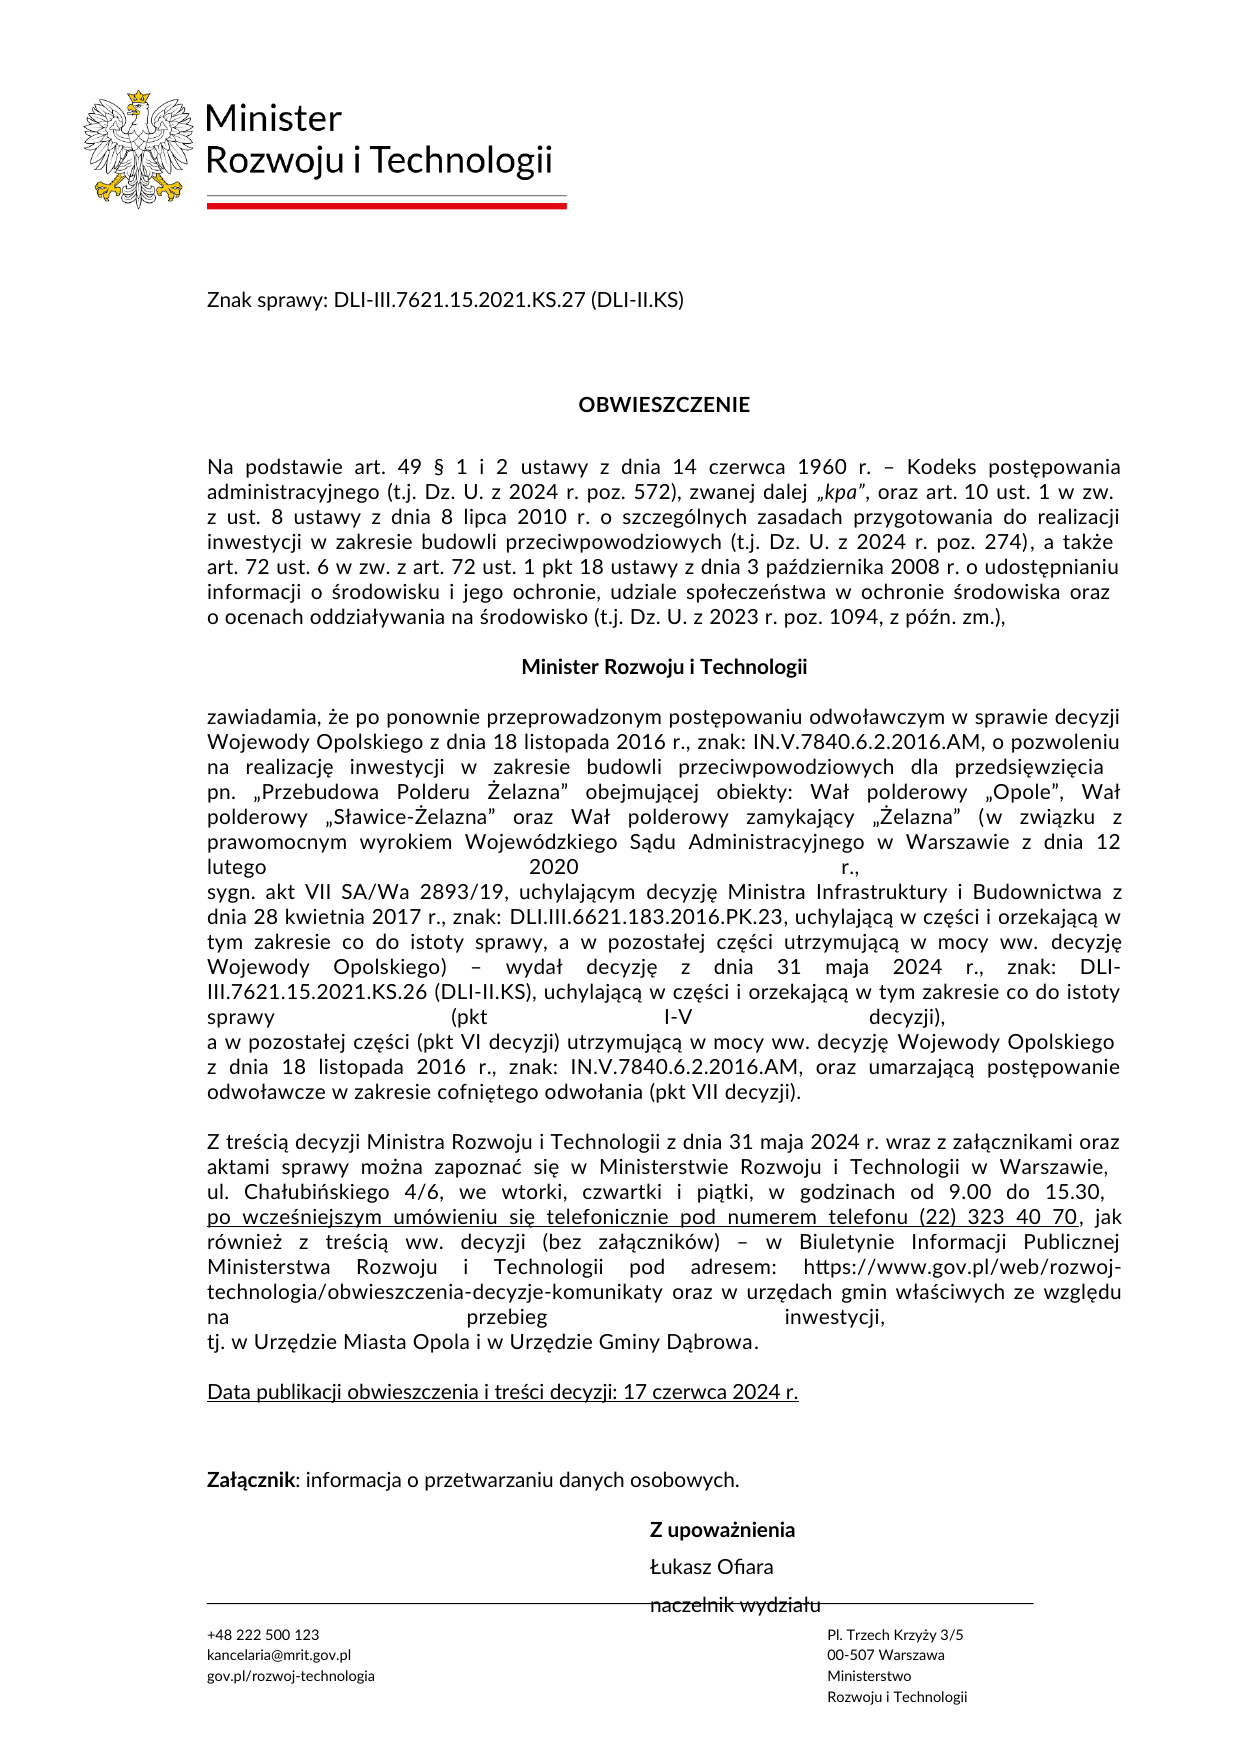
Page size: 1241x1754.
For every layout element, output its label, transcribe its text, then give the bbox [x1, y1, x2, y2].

text Znak sprawy: DLI-III.7621.15.2021.KS.27 (DLI-II.KS) [207, 286, 1122, 313]
text Minister Rozwoju i Technologii [207, 655, 1122, 680]
picture [74, 81, 579, 216]
text OBWIESZCZENIE [207, 392, 1122, 417]
text Na podstawie art. 49 § 1 i 2 ustawy z dnia 14 czerwca 1960 r. – Kodeks postępowania administracyjnego (t.j. Dz. U. z 2024 r. poz. 572), zwanej dalej „kpa”, oraz art. 10 ust. 1 w zw. z ust. 8 ustawy z dnia 8 lipca 2010 r. o szczególnych zasadach przygotowania do realizacji inwestycji w zakresie budowli przeciwpowodziowych (t.j. Dz. U. z 2024 r. poz. 274), a także art. 72 ust. 6 w zw. z art. 72 ust. 1 pkt 18 ustawy z dnia 3 października 2008 r. o udostępnianiu informacji o środowisku i jego ochronie, udziale społeczeństwa w ochronie środowiska oraz o ocenach oddziaływania na środowisko (t.j. Dz. U. z 2023 r. poz. 1094, z późn. zm.), [207, 455, 1122, 630]
text Data publikacji obwieszczenia i treści decyzji: 17 czerwca 2024 r. [207, 1380, 1122, 1405]
text zawiadamia, że po ponownie przeprowadzonym postępowaniu odwoławczym w sprawie decyzji Wojewody Opolskiego z dnia 18 listopada 2016 r., znak: IN.V.7840.6.2.2016.AM, o pozwoleniu na realizację inwestycji w zakresie budowli przeciwpowodziowych dla przedsięwzięcia pn. „Przebudowa Polderu Żelazna” obejmującej obiekty: Wał polderowy „Opole”, Wał polderowy „Sławice-Żelazna” oraz Wał polderowy zamykający „Żelazna” (w związku z prawomocnym wyrokiem Wojewódzkiego Sądu Administracyjnego w Warszawie z dnia 12 lutego 2020 r., sygn. akt VII SA/Wa 2893/19, uchylającym decyzję Ministra Infrastruktury i Budownictwa z dnia 28 kwietnia 2017 r., znak: DLI.III.6621.183.2016.PK.23, uchylającą w części i orzekającą w tym zakresie co do istoty sprawy, a w pozostałej części utrzymującą w mocy ww. decyzję Wojewody Opolskiego) – wydał decyzję z dnia 31 maja 2024 r., znak: DLI-III.7621.15.2021.KS.26 (DLI-II.KS), uchylającą w części i orzekającą w tym zakresie co do istoty sprawy (pkt I-V decyzji), a w pozostałej części (pkt VI decyzji) utrzymującą w mocy ww. decyzję Wojewody Opolskiego z dnia 18 listopada 2016 r., znak: IN.V.7840.6.2.2016.AM, oraz umarzającą postępowanie odwoławcze w zakresie cofniętego odwołania (pkt VII decyzji). [207, 705, 1122, 1105]
text Z upoważnienia [650, 1517, 1122, 1542]
text Załącznik: informacja o przetwarzaniu danych osobowych. [207, 1467, 1122, 1492]
text Łukasz Ofiara [650, 1555, 1122, 1580]
text Z treścią decyzji Ministra Rozwoju i Technologii z dnia 31 maja 2024 r. wraz z załącznikami oraz aktami sprawy można zapoznać się w Ministerstwie Rozwoju i Technologii w Warszawie, ul. Chałubińskiego 4/6, we wtorki, czwartki i piątki, w godzinach od 9.00 do 15.30, po wcześniejszym umówieniu się telefonicznie pod numerem telefonu (22) 323 40 70, jak również z treścią ww. decyzji (bez załączników) – w Biuletynie Informacji Publicznej Ministerstwa Rozwoju i Technologii pod adresem: https://www.gov.pl/web/rozwoj-technologia/obwieszczenia-decyzje-komunikaty oraz w urzędach gmin właściwych ze względu na przebieg inwestycji, tj. w Urzędzie Miasta Opola i w Urzędzie Gminy Dąbrowa. [207, 1130, 1122, 1355]
text naczelnik wydziału [650, 1592, 1122, 1617]
